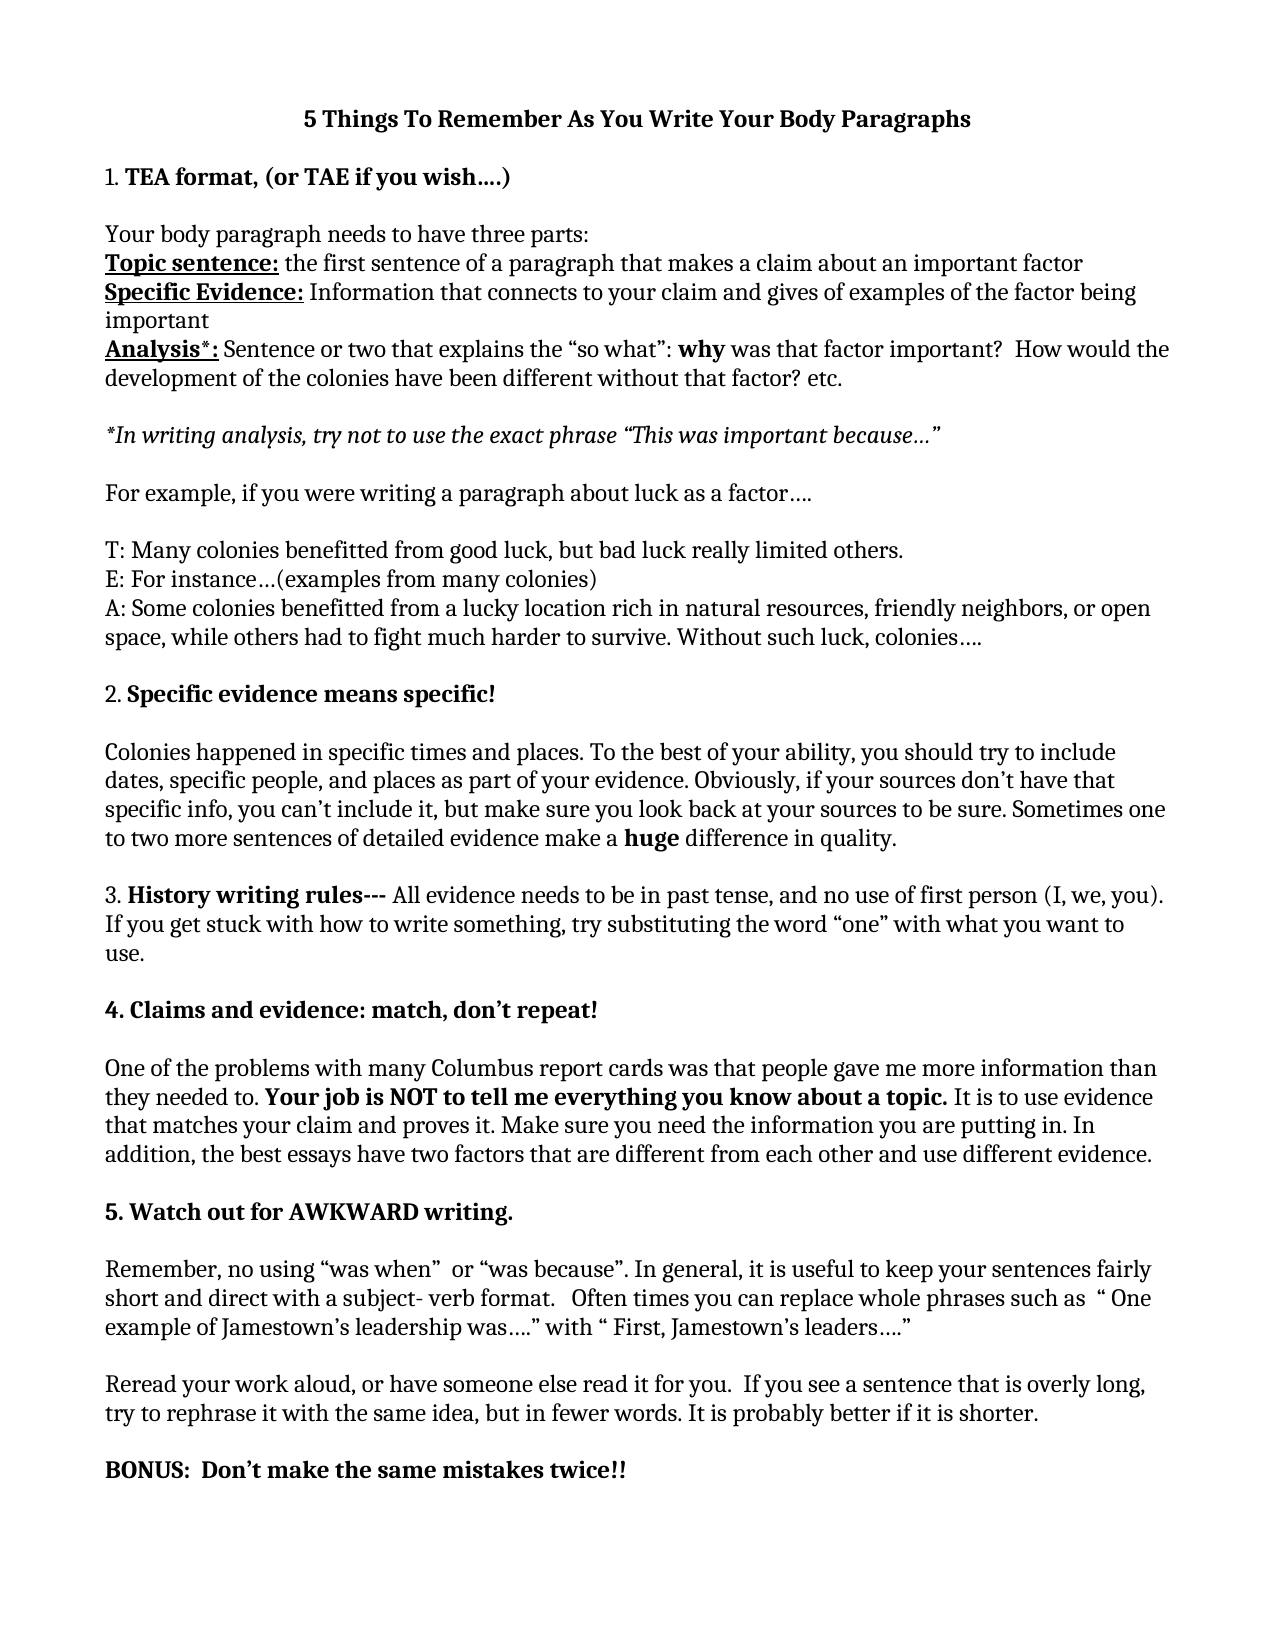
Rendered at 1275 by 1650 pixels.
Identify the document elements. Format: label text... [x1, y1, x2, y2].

text T: Many colonies benefitted from good luck, but bad luck really limited others. [105, 536, 1170, 565]
text 1. TEA format, (or TAE if you wish….) [105, 162, 1170, 191]
text Analysis*: Sentence or two that explains the “so what”: why was that factor important? How would the development of the colonies have been different without that factor? etc. [105, 335, 1170, 392]
text 5. Watch out for AWKWARD writing. [105, 1197, 1170, 1226]
text One of the problems with many Columbus report cards was that people gave me more information than they needed to. Your job is NOT to tell me everything you know about a topic. It is to use evidence that matches your claim and proves it. Make sure you need the information you are putting in. In addition, the best essays have two factors that are different from each other and use different evidence. [105, 1054, 1170, 1169]
text Remember, no using “was when” or “was because”. In general, it is useful to keep your sentences fairly short and direct with a subject- verb format. Often times you can replace whole phrases such as “ One example of Jamestown’s leadership was….” with “ First, Jamestown’s leaders….” [105, 1255, 1170, 1341]
text Topic sentence: the first sentence of a paragraph that makes a claim about an important factor [105, 249, 1170, 277]
text A: Some colonies benefitted from a lucky location rich in natural resources, friendly neighbors, or open space, while others had to fight much harder to survive. Without such luck, colonies…. [105, 594, 1170, 651]
text Your body paragraph needs to have three parts: [105, 220, 1170, 249]
text BONUS: Don’t make the same mistakes twice!! [105, 1456, 1170, 1485]
text Colonies happened in specific times and places. To the best of your ability, you should try to include dates, specific people, and places as part of your evidence. Obviously, if your sources don’t have that specific info, you can’t include it, but make sure you look back at your sources to be sure. Sometimes one to two more sentences of detailed evidence make a huge difference in quality. [105, 737, 1170, 852]
text *In writing analysis, try not to use the exact phrase “This was important because…” [105, 421, 1170, 450]
text E: For instance…(examples from many colonies) [105, 565, 1170, 594]
text For example, if you were writing a paragraph about luck as a factor…. [105, 479, 1170, 507]
text 2. Specific evidence means specific! [105, 680, 1170, 709]
text 4. Claims and evidence: match, don’t repeat! [105, 996, 1170, 1025]
text Specific Evidence: Information that connects to your claim and gives of examples of the factor being important [105, 277, 1170, 335]
text 3. History writing rules--- All evidence needs to be in past tense, and no use of first person (I, we, you). If you get stuck with how to write something, try substituting the word “one” with what you want to use. [105, 881, 1170, 967]
text 5 Things To Remember As You Write Your Body Paragraphs [105, 105, 1170, 134]
text Reread your work aloud, or have someone else read it for you. If you see a sentence that is overly long, try to rephrase it with the same idea, but in fewer words. It is probably better if it is shorter. [105, 1370, 1170, 1427]
